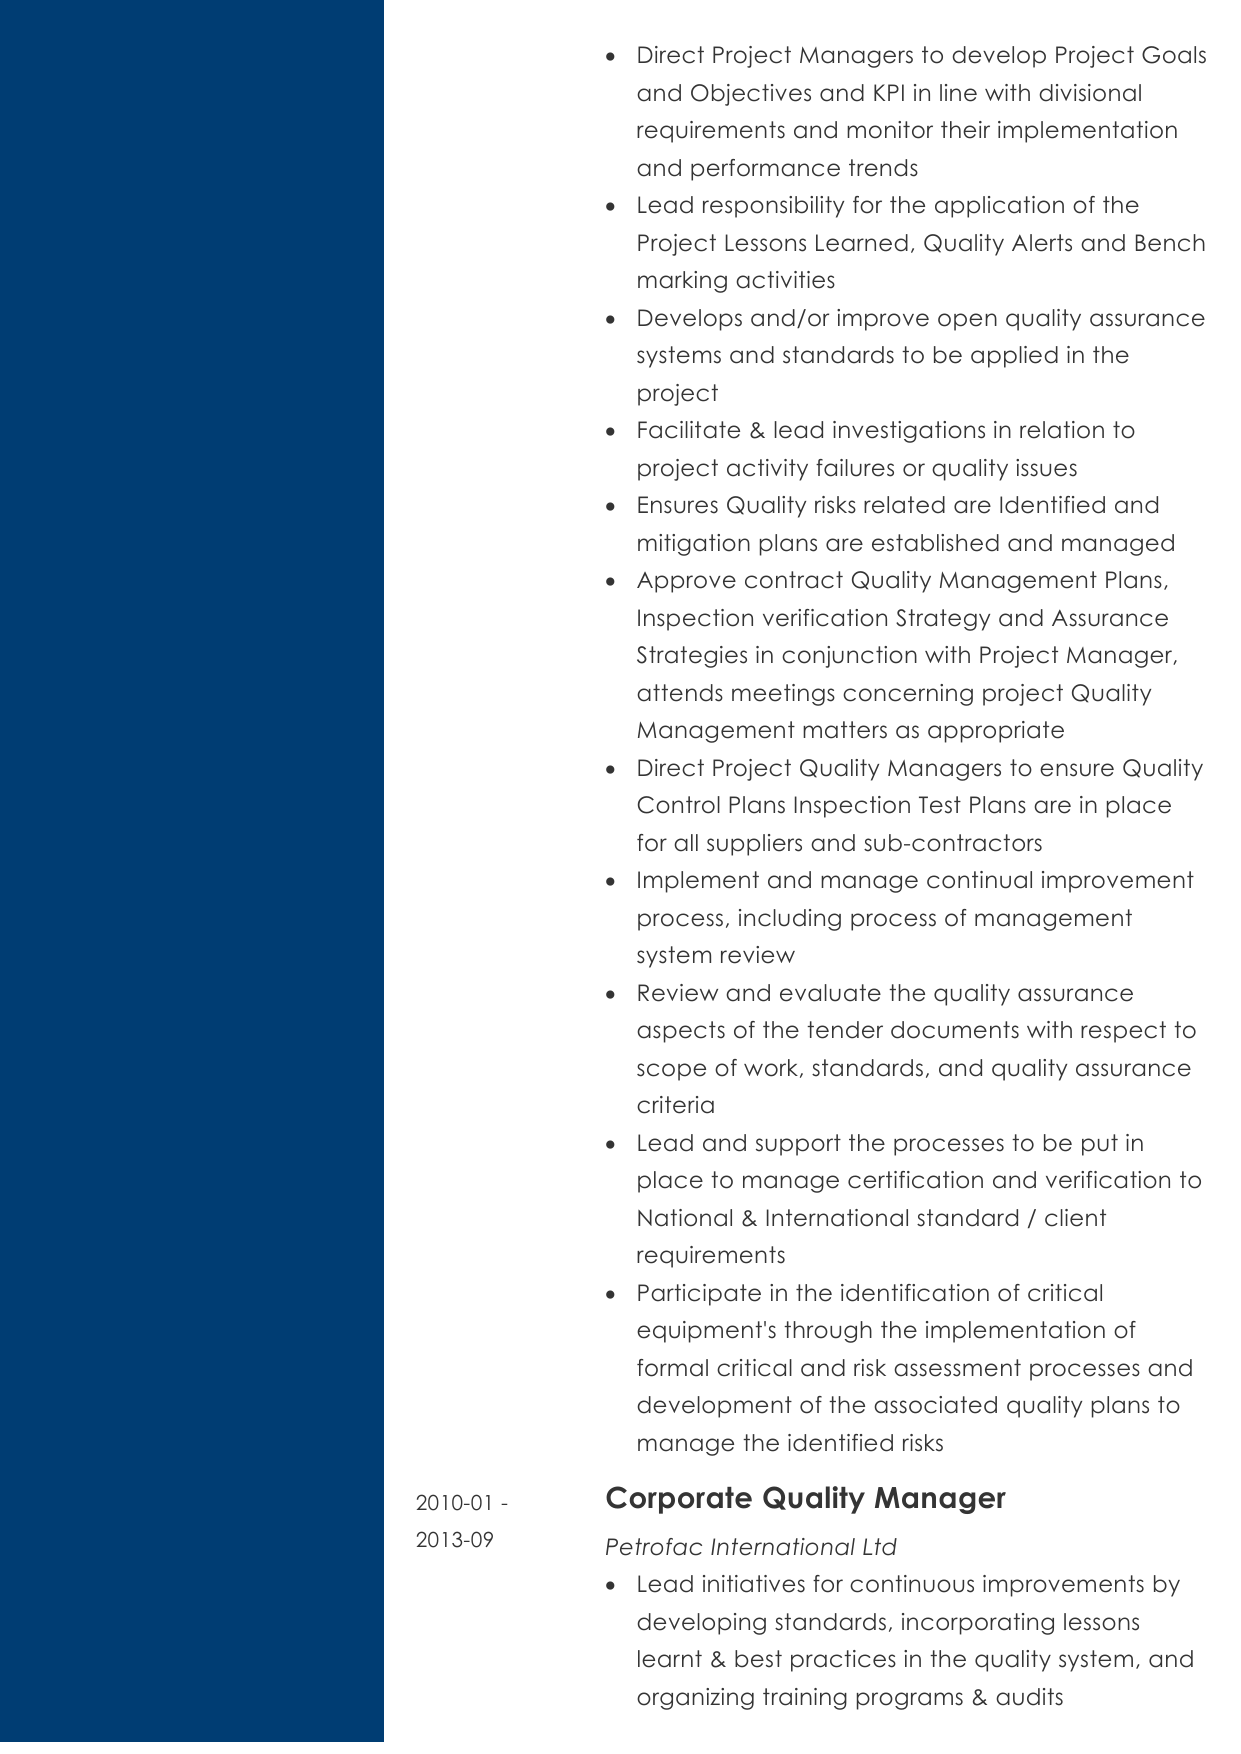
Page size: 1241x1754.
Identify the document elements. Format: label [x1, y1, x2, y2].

table_header [384, 0, 1240, 1742]
table_header [0, 0, 384, 1742]
